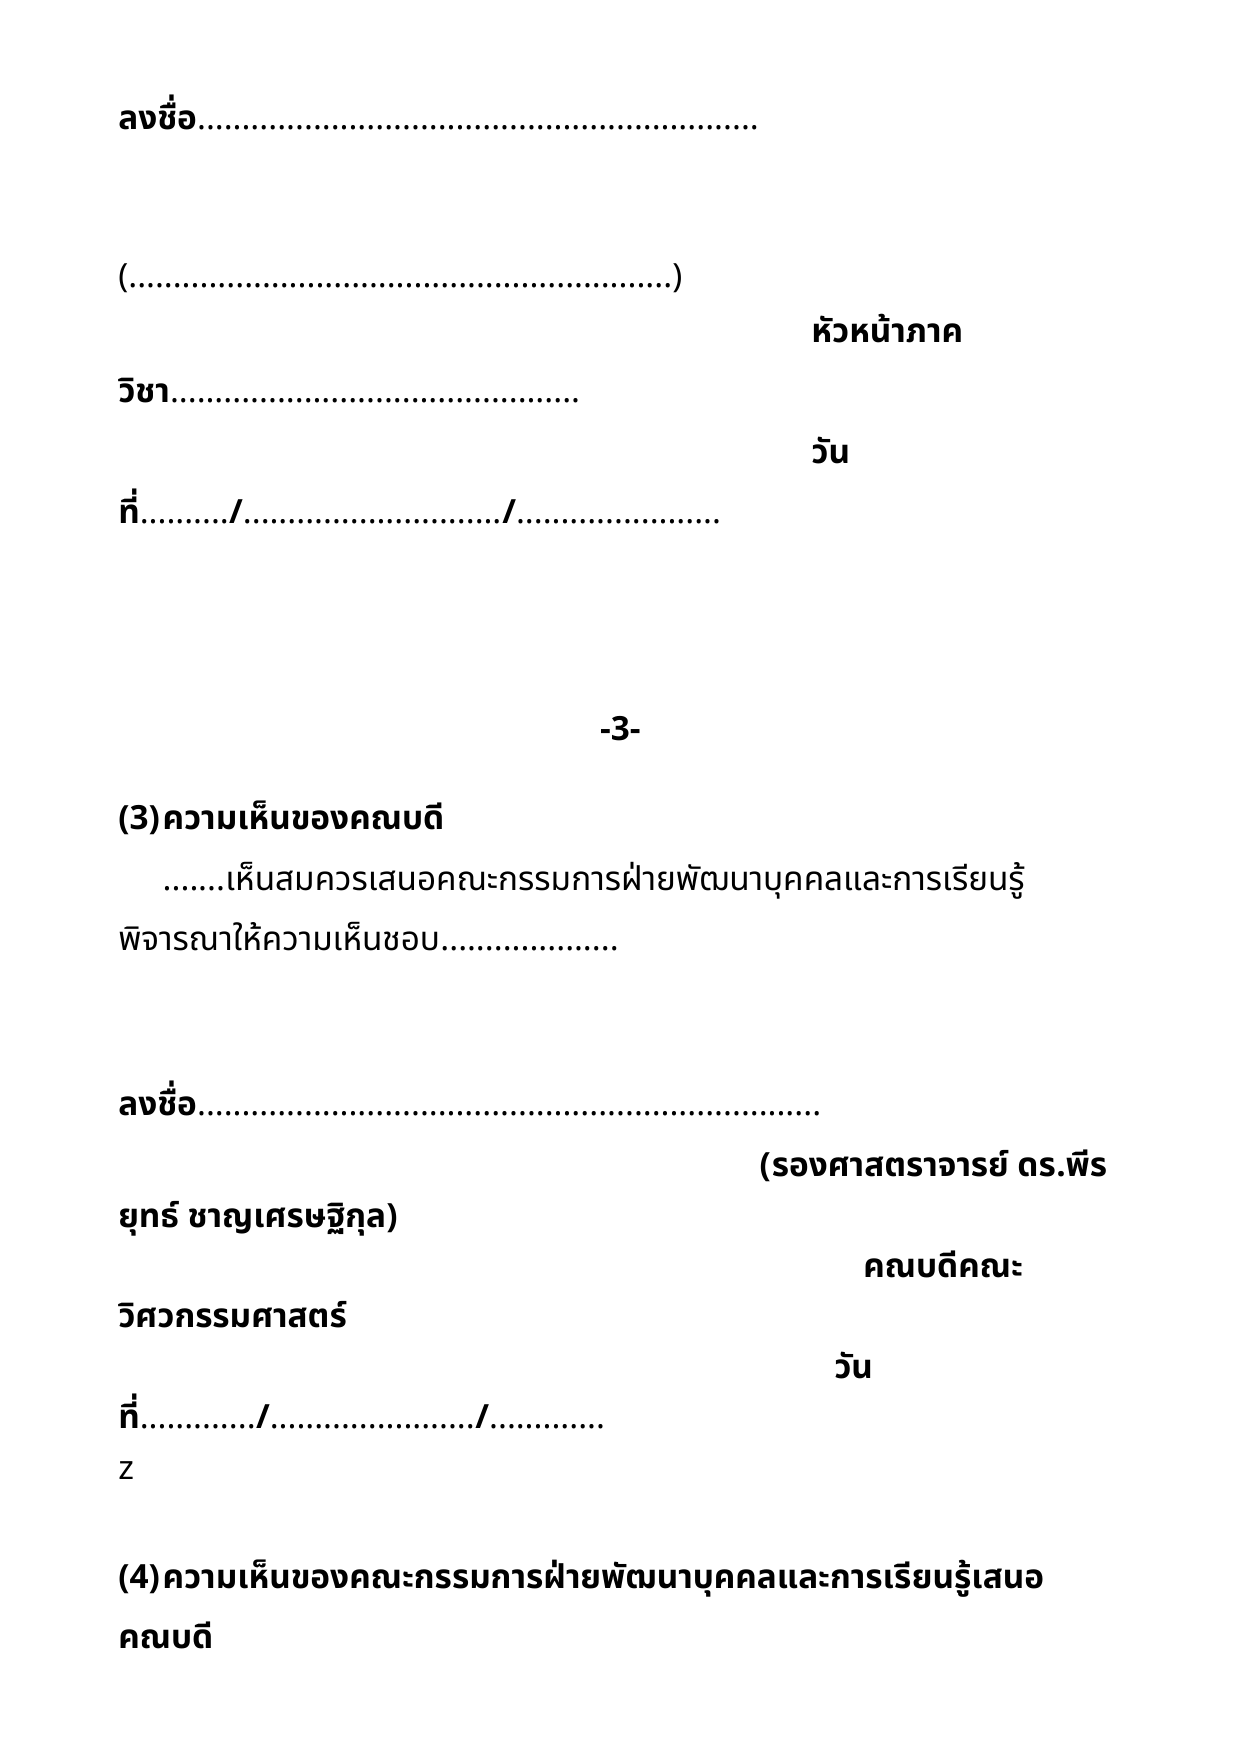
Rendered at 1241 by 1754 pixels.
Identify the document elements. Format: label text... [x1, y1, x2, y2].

text ลงชื่อ............................................................... [118, 44, 1137, 145]
text .......เห็นสมควรเสนอคณะกรรมการฝ่ายพัฒนาบุคคลและการเรียนรู้พิจารณาให้ความเห็นชอบ.................... [118, 854, 1122, 966]
text วันที่............./......................./............. [118, 1343, 1122, 1444]
text วันที่........../............................./....................... [118, 428, 1137, 539]
text (รองศาสตราจารย์ ดร.พีรยุทธ์ ชาญเศรษฐิกุล) [118, 1141, 1122, 1242]
text (.............................................................) [118, 203, 1137, 298]
text -3- [118, 709, 1122, 748]
text (4) ความเห็นของคณะกรรมการฝ่ายพัฒนาบุคคลและการเรียนรู้เสนอคณบดี [118, 1553, 1122, 1664]
text ลงชื่อ...................................................................... [118, 1030, 1122, 1131]
text (3) ความเห็นของคณบดี [118, 794, 1122, 844]
text z [118, 1444, 1122, 1489]
text คณบดีคณะวิศวกรรมศาสตร์ [118, 1242, 1122, 1343]
text หัวหน้าภาควิชา.............................................. [118, 307, 1137, 418]
